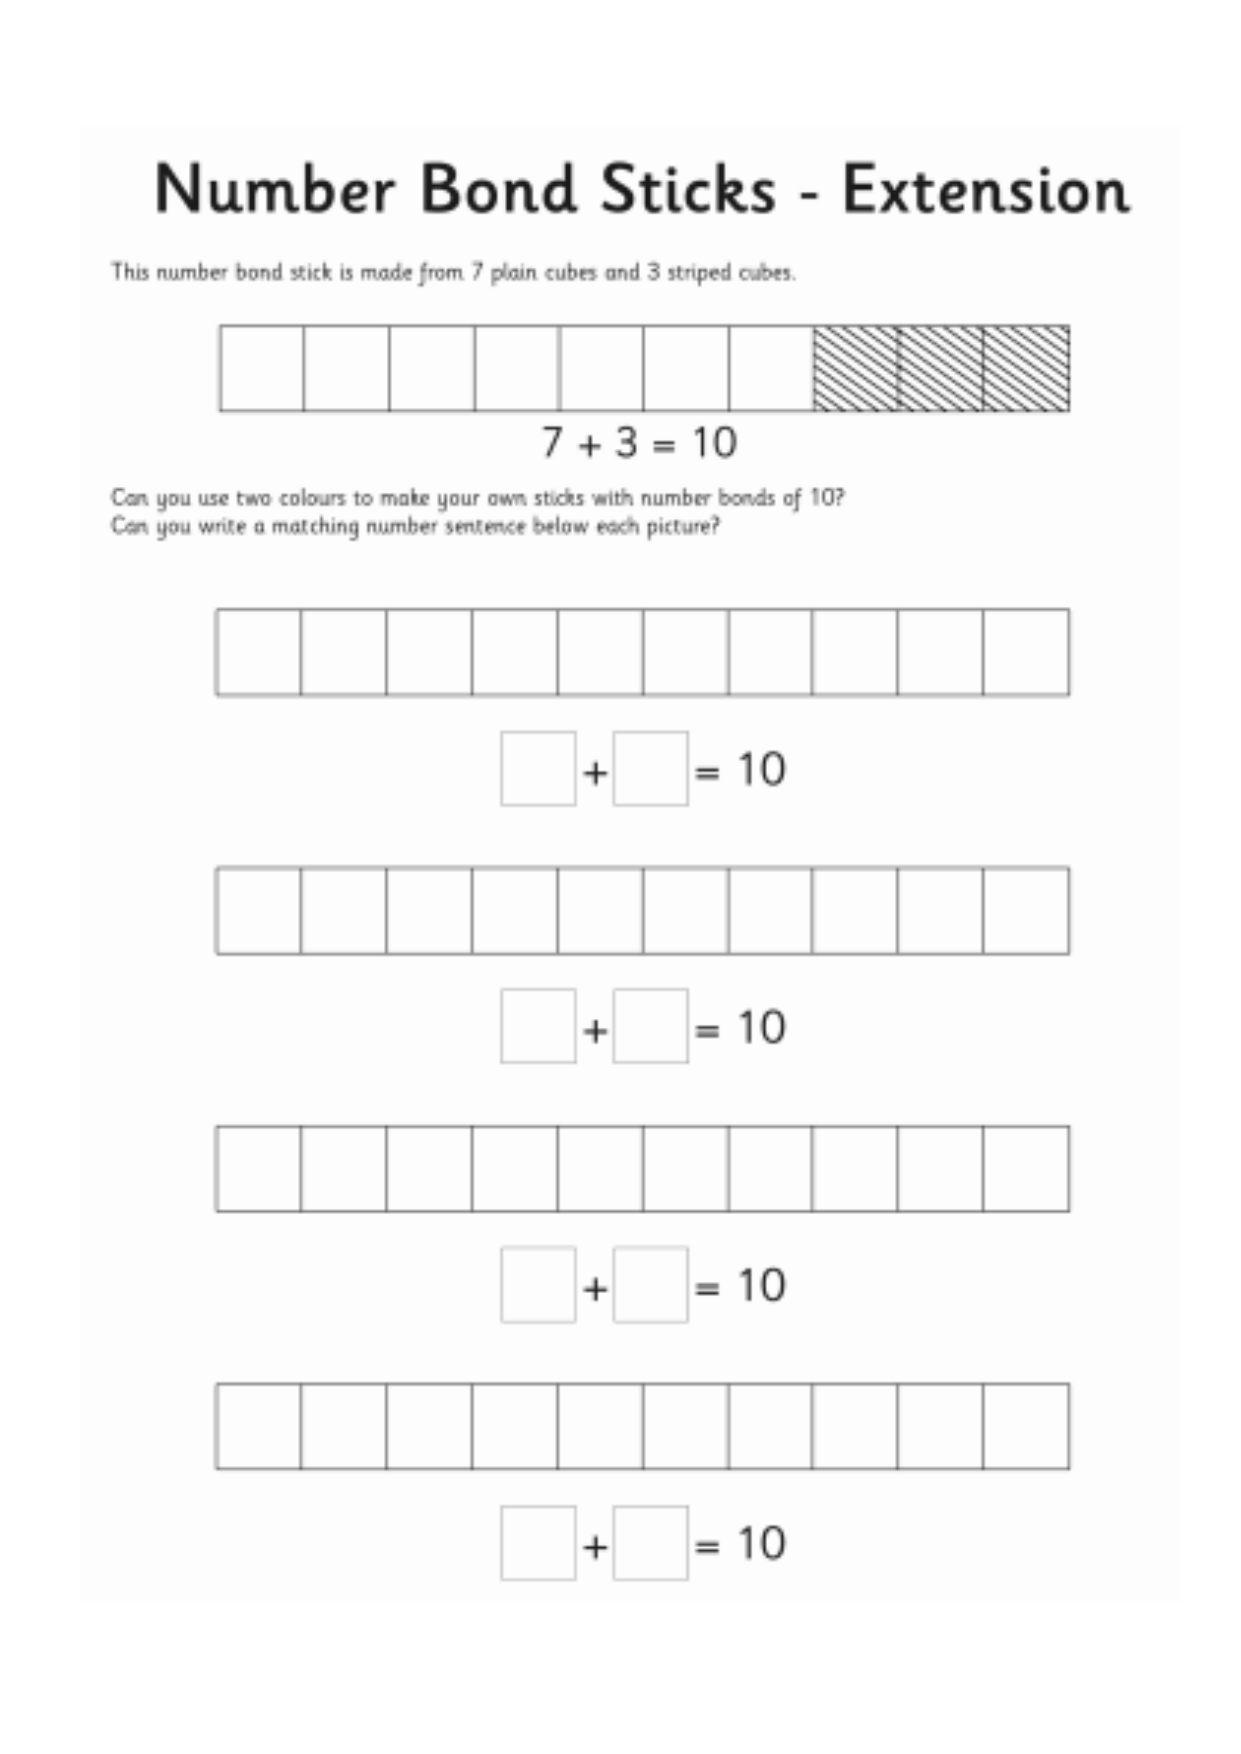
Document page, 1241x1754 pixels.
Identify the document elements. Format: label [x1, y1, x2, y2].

picture [80, 126, 1181, 1602]
